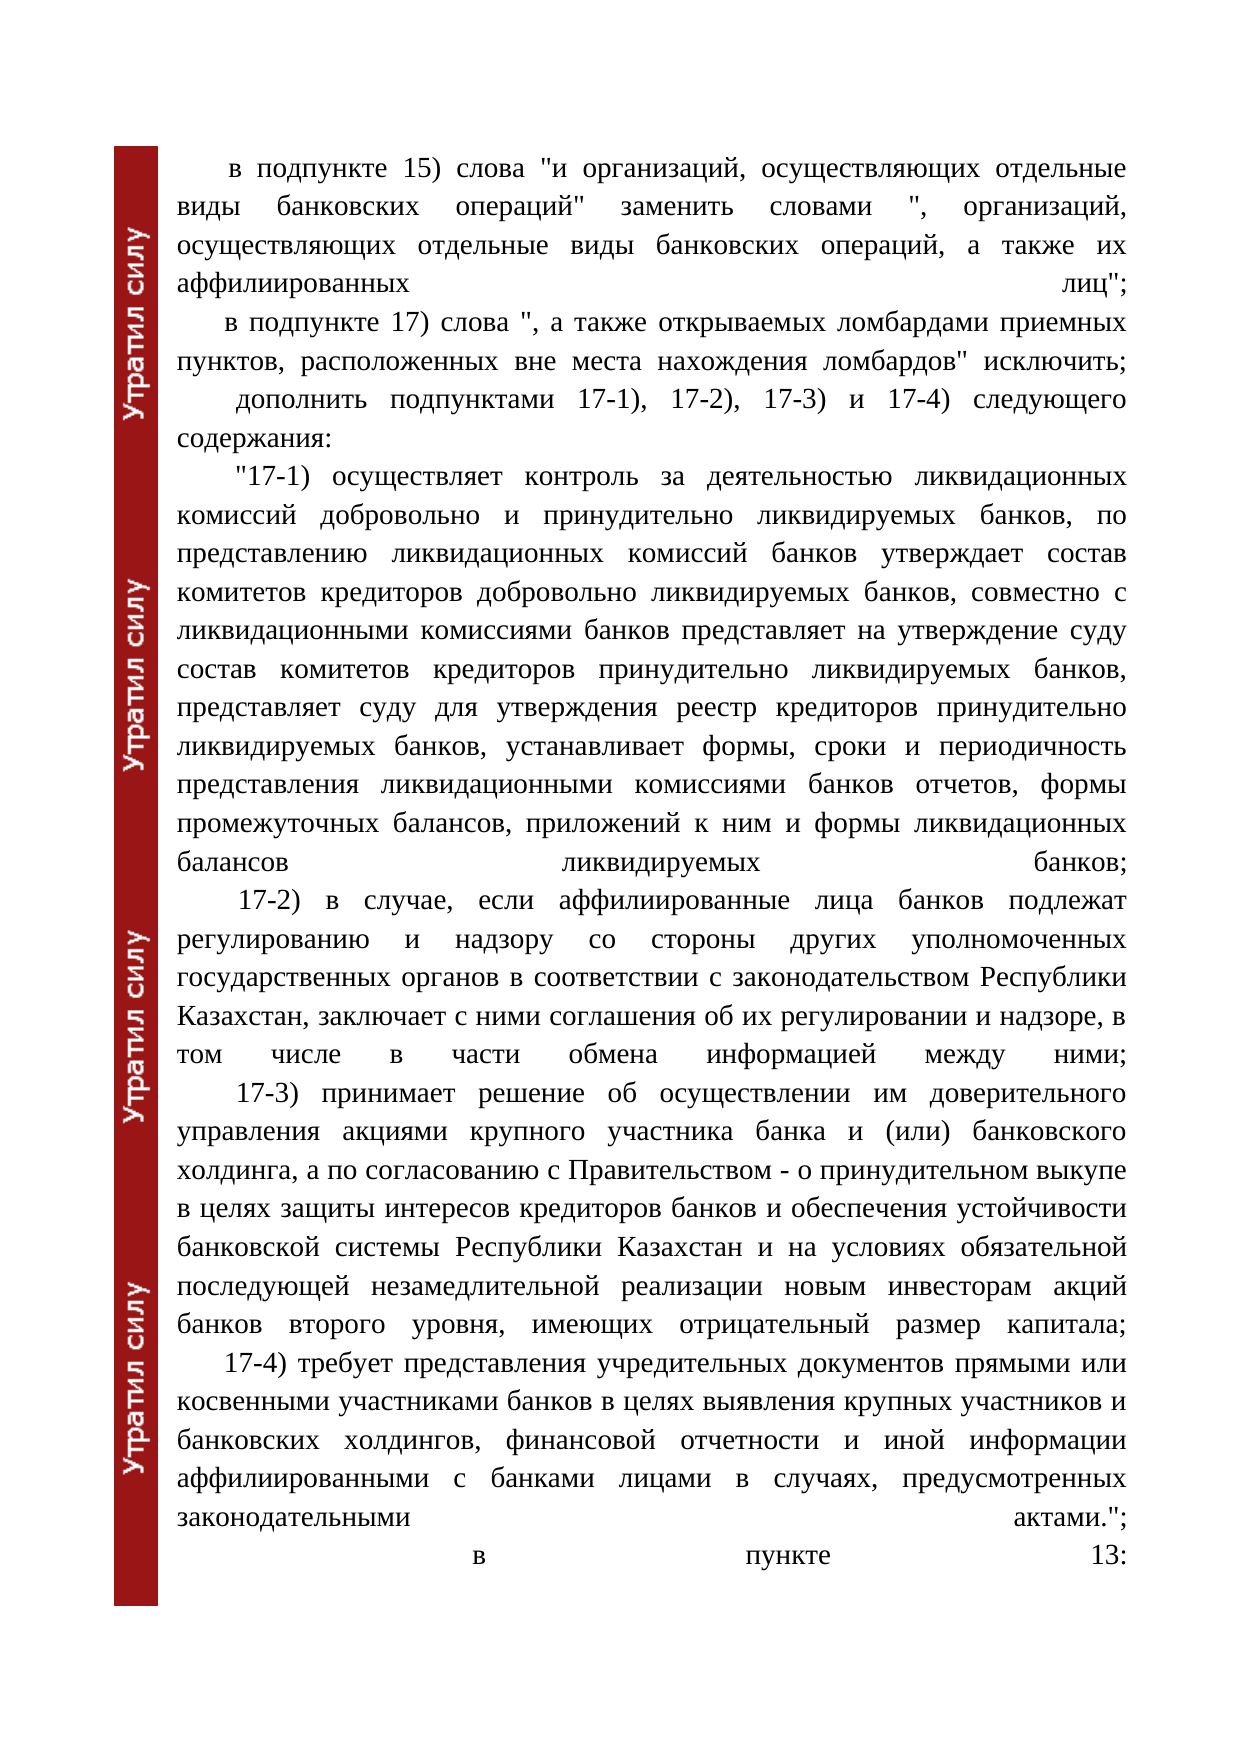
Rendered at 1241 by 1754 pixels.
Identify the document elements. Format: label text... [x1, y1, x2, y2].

picture [114, 146, 158, 150]
picture [114, 1571, 158, 1606]
